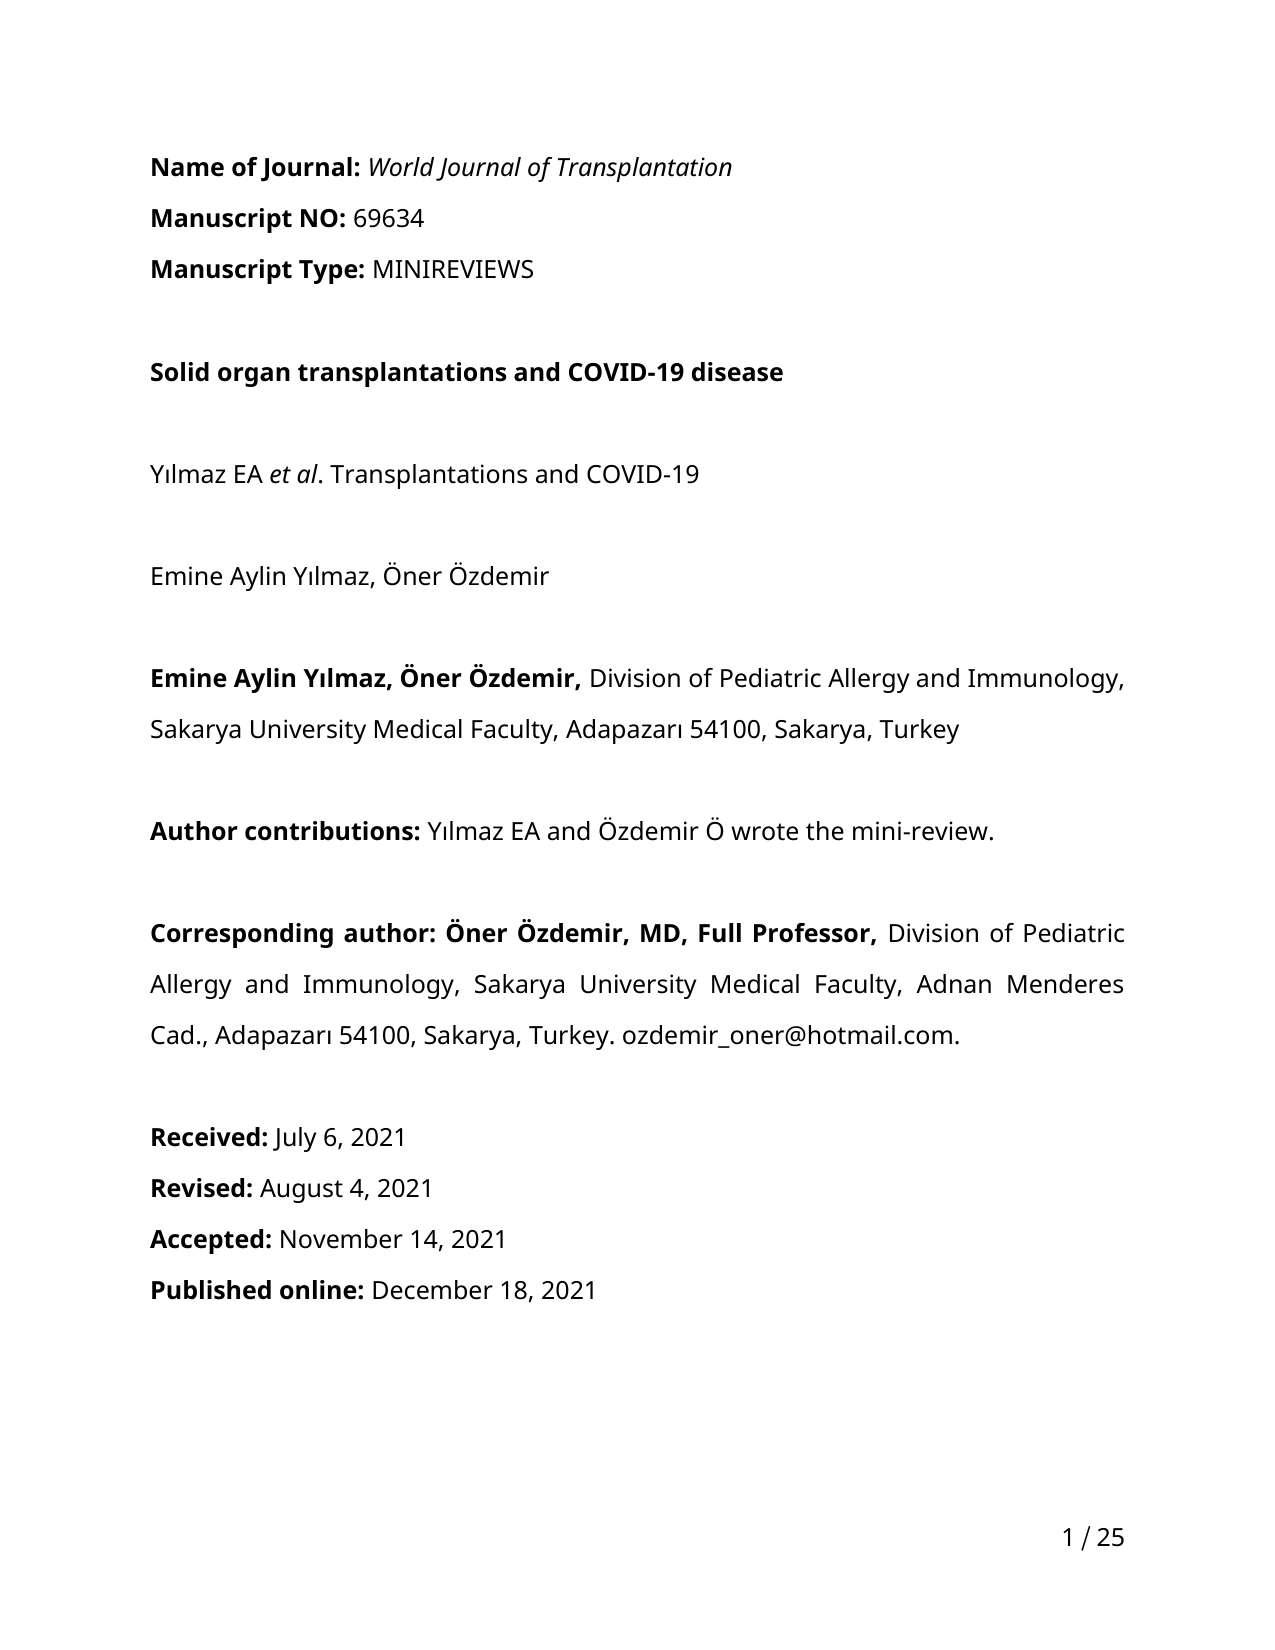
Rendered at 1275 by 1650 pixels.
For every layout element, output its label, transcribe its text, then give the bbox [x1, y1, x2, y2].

text Manuscript Type: MINIREVIEWS [150, 252, 1125, 286]
text Manuscript NO: 69634 [150, 201, 1125, 235]
text Published online: December 18, 2021 [150, 1273, 1125, 1307]
text Received: July 6, 2021 [150, 1120, 1125, 1154]
text Revised: August 4, 2021 [150, 1171, 1125, 1205]
text Author contributions: Yılmaz EA and Özdemir Ö wrote the mini-review. [150, 813, 1125, 848]
text Corresponding author: Öner Özdemir, MD, Full Professor, Division of Pediatric Allergy and Immunology, Sakarya University Medical Faculty, Adnan Menderes Cad., Adapazarı 54100, Sakarya, Turkey. ozdemir_oner@hotmail.com. [150, 916, 1125, 1052]
text Yılmaz EA et al. Transplantations and COVID-19 [150, 456, 1125, 490]
text Emine Aylin Yılmaz, Öner Özdemir [150, 558, 1125, 592]
text Solid organ transplantations and COVID-19 disease [150, 354, 1125, 388]
text Name of Journal: World Journal of Transplantation [150, 150, 1125, 184]
text Accepted: November 14, 2021 [150, 1222, 1125, 1256]
text Emine Aylin Yılmaz, Öner Özdemir, Division of Pediatric Allergy and Immunology, Sakarya University Medical Faculty, Adapazarı 54100, Sakarya, Turkey [150, 660, 1125, 746]
